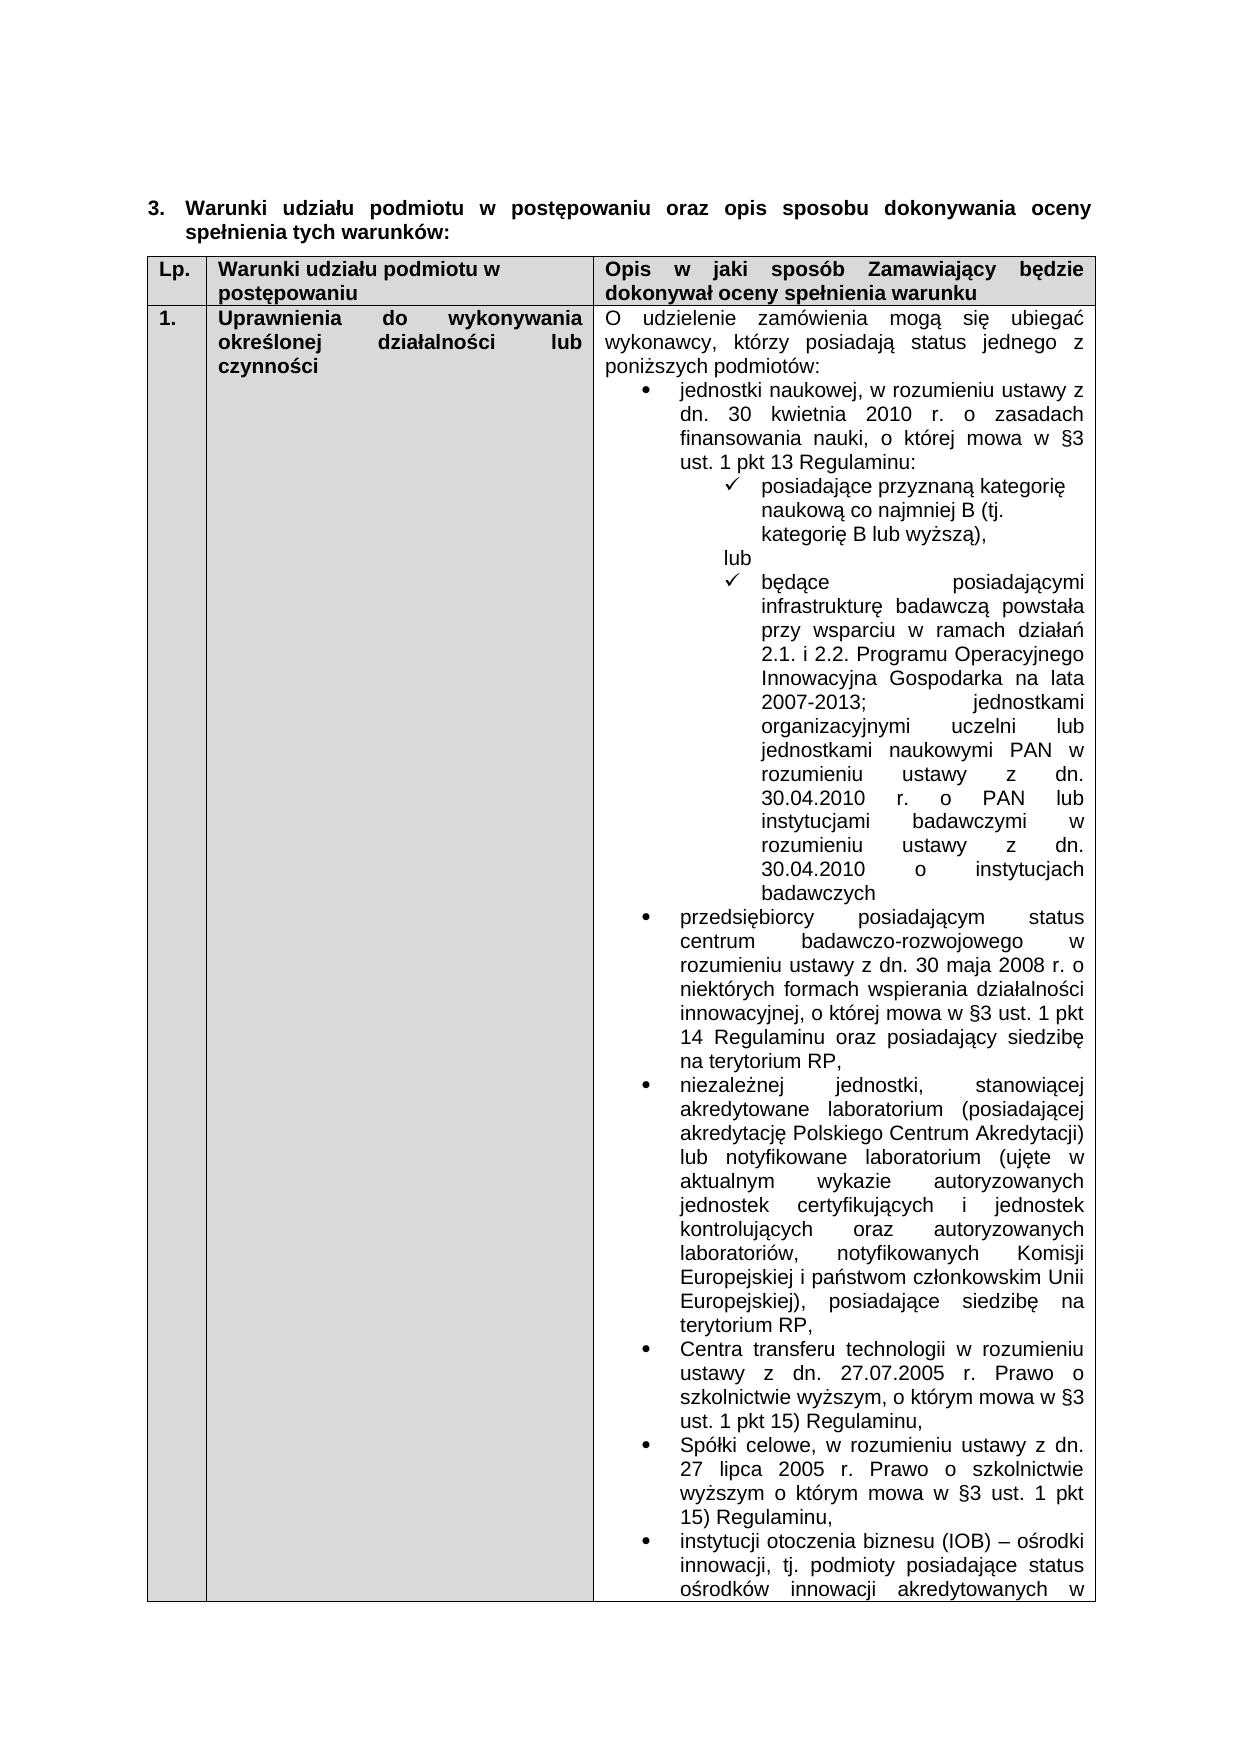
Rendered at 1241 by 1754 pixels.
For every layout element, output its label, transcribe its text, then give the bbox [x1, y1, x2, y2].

table_header Warunki udziału podmiotu w postępowaniu [207, 257, 593, 305]
list Warunki udziału podmiotu w postępowaniu oraz opis sposobu dokonywania oceny spełnienia tych warunków: [148, 196, 1093, 243]
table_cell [594, 306, 1095, 1601]
table_cell 1. [148, 306, 206, 1601]
table_header Lp. [148, 257, 206, 305]
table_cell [207, 306, 593, 1601]
table_header Opis w jaki sposób Zamawiający będzie dokonywał oceny spełnienia warunku [594, 257, 1095, 305]
